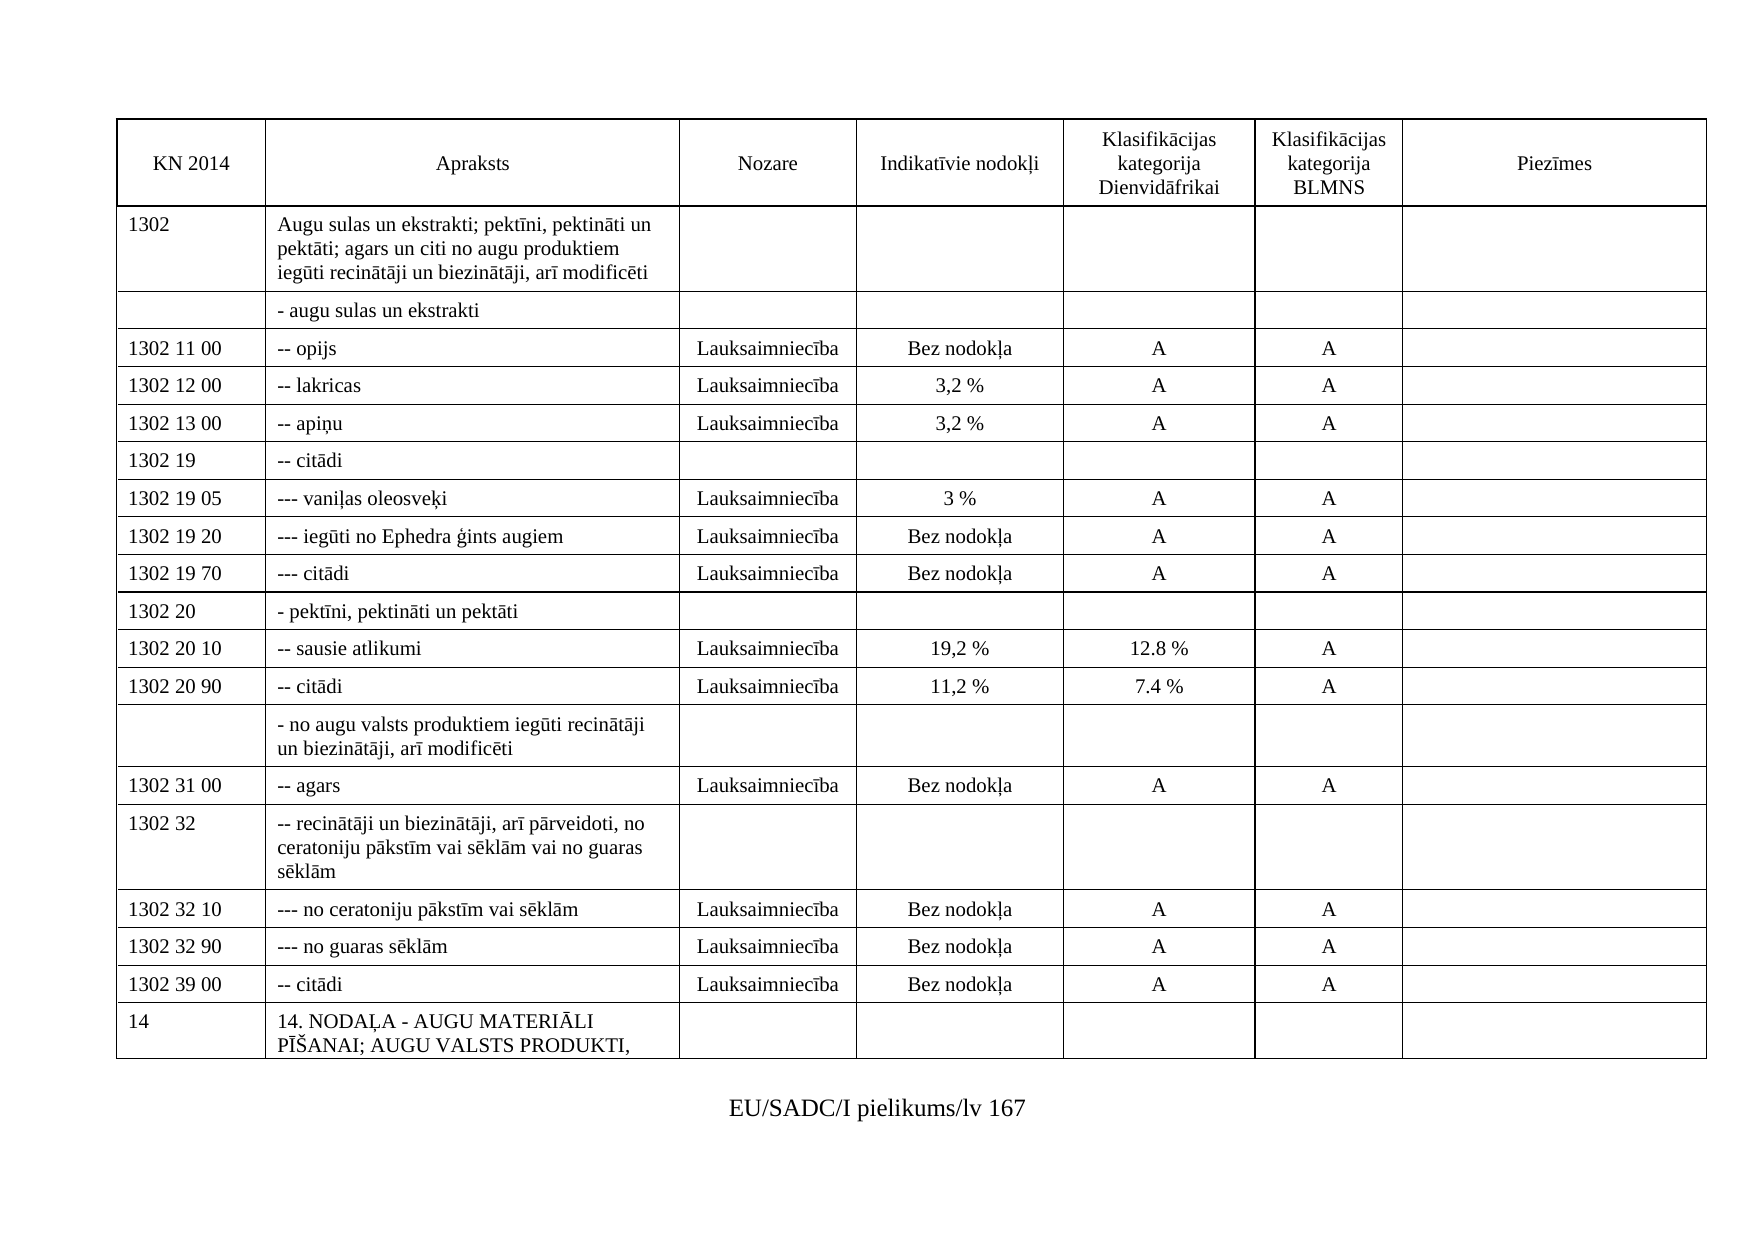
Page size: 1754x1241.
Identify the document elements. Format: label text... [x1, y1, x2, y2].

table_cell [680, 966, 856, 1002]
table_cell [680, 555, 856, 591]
table_header KN 2014 [118, 120, 265, 205]
table_header Indikatīvie nodokļi [857, 120, 1063, 205]
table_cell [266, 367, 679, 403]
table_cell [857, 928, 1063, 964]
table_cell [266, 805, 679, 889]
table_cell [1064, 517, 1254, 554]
table_header Piezīmes [1403, 120, 1706, 205]
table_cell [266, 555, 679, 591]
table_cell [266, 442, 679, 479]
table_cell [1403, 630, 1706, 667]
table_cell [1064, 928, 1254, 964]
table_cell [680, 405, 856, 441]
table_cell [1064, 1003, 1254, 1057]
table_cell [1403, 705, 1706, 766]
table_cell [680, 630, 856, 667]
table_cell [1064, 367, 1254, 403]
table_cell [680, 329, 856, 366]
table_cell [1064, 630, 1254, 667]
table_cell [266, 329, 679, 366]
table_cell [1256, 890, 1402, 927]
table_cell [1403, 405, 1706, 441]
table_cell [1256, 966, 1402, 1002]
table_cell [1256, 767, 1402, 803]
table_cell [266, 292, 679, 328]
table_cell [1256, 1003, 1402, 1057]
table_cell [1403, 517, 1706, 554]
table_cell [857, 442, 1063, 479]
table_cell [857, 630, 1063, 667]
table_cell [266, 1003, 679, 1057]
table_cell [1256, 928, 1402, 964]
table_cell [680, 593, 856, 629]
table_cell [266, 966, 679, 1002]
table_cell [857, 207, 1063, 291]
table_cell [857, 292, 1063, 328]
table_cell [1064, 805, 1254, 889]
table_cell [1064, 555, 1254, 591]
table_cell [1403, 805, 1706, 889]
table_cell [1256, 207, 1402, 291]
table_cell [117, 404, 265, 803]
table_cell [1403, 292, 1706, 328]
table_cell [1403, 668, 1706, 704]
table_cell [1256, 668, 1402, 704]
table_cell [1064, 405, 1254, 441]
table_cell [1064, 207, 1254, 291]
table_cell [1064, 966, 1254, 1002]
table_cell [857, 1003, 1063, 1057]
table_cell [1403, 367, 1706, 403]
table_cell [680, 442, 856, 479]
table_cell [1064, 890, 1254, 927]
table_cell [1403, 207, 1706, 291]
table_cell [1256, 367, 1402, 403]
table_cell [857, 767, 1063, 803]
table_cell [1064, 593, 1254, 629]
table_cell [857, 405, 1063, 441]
table_header Nozare [680, 120, 856, 205]
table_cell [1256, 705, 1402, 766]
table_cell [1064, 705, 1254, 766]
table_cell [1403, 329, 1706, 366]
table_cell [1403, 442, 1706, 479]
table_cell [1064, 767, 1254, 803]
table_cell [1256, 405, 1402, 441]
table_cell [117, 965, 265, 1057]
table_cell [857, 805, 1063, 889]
table_header Klasifikācijas kategorija Dienvidāfrikai [1064, 120, 1254, 205]
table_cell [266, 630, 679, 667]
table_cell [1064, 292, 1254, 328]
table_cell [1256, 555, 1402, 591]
table_header Apraksts [266, 120, 679, 205]
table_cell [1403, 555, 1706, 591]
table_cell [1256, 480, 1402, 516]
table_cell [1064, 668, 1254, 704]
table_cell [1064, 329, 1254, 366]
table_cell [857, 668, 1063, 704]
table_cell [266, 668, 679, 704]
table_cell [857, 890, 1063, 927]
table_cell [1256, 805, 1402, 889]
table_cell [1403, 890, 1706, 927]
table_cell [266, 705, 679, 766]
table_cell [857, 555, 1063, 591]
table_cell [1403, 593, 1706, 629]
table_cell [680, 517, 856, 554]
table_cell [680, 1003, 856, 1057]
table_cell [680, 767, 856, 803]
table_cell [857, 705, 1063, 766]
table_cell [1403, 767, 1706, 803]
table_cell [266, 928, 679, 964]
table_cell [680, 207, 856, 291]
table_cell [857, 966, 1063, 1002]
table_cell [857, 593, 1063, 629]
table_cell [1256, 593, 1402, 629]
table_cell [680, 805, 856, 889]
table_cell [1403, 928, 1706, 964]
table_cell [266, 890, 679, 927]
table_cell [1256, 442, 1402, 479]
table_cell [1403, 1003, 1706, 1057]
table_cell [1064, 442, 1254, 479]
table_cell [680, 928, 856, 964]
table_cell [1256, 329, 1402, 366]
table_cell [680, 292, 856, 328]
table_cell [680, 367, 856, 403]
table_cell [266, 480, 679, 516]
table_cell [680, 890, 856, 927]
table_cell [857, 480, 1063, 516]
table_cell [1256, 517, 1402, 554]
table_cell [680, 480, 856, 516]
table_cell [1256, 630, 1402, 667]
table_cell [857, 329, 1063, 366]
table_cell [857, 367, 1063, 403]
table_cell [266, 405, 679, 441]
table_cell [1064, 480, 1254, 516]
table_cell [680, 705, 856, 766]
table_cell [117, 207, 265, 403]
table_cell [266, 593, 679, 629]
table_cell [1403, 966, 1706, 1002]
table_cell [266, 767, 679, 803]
table_header Klasifikācijas kategorija BLMNS [1256, 120, 1402, 205]
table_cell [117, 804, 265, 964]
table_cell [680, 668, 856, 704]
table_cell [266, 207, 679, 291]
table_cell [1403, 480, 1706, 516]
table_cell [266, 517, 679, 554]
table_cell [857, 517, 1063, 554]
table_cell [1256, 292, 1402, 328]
